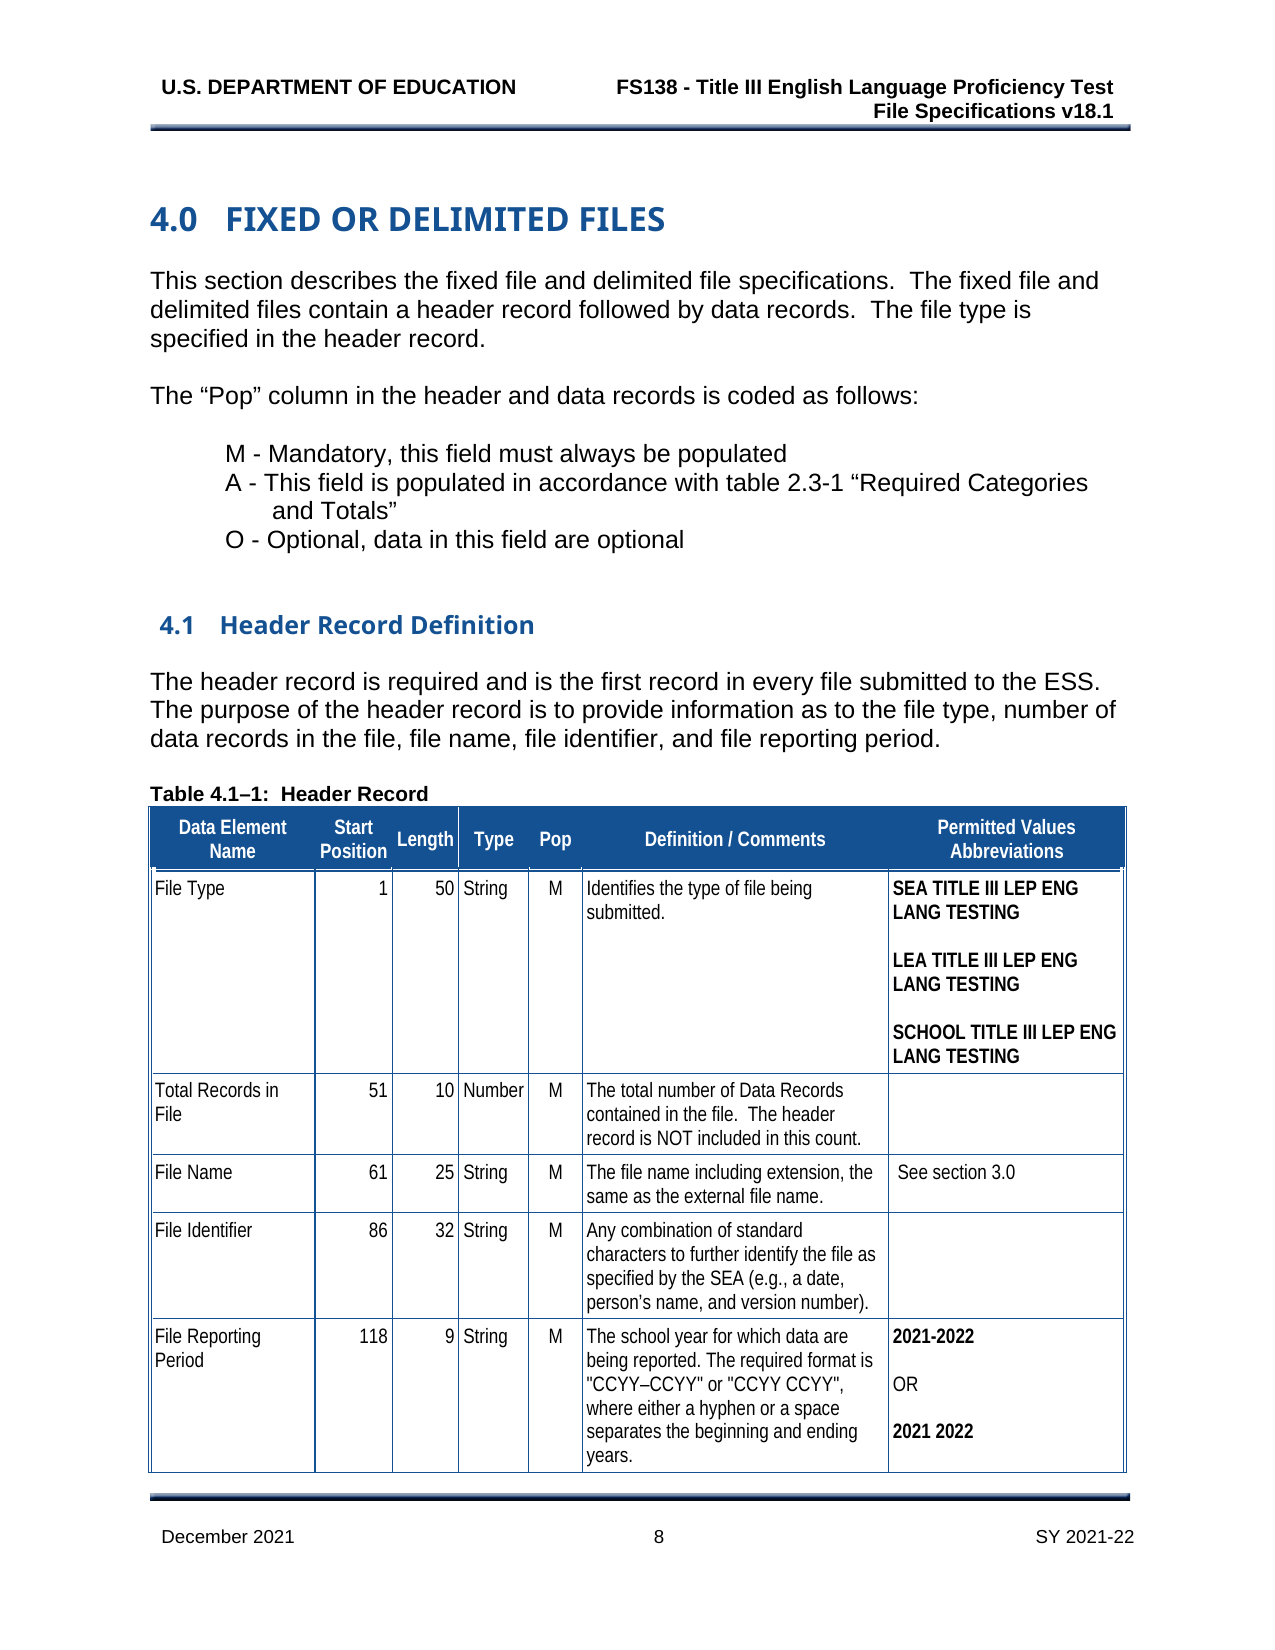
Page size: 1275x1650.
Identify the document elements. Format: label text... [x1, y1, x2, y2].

table_cell File Name [152, 1155, 314, 1212]
table_cell 2021-2022 OR 2021 2022 [889, 1319, 1123, 1472]
table_cell See section 3.0 [889, 1155, 1123, 1212]
text The header record is required and is the first record in every file submitted to the ESS. The purpose of the header record is to provide information as to the file type, number of data records in the file, file name, file identifier, and file reporting period. [150, 667, 1125, 753]
table_cell File Type [150, 867, 314, 1072]
table_cell Identifies the type of file being submitted. [583, 872, 888, 1072]
text Table 4.1–1: Header Record [150, 782, 1125, 806]
table_cell The school year for which data are being reported. The required format is "CCYY–CCYY" or "CCYY CCYY", where either a hyphen or a space separates the beginning and ending years. [583, 1319, 888, 1472]
table_header Pop [529, 807, 582, 867]
table_cell String [459, 1319, 528, 1472]
subtitle Header Record Definition [159, 607, 1125, 642]
table_cell String [459, 1155, 528, 1212]
table_cell [889, 1213, 1123, 1318]
text M - Mandatory, this field must always be populated [225, 439, 1125, 467]
table_cell 25 [393, 1155, 458, 1212]
table_header Permitted Values Abbreviations [888, 807, 1125, 867]
table_header Data Element Name [150, 807, 315, 867]
text This section describes the fixed file and delimited file specifications. The fixed file and delimited files contain a header record followed by data records. The file type is specified in the header record. [150, 266, 1125, 352]
table_cell 9 [393, 1319, 458, 1472]
table_header Type [459, 807, 529, 867]
table_cell M [529, 872, 582, 1072]
table_cell M [529, 1319, 582, 1472]
table_cell 1 [316, 872, 392, 1072]
table_cell Number [459, 1074, 528, 1154]
text The “Pop” column in the header and data records is coded as follows: [150, 381, 1125, 410]
table_cell M [529, 1155, 582, 1212]
table_cell 50 [393, 872, 458, 1072]
table_cell The file name including extension, the same as the external file name. [583, 1155, 888, 1212]
text A - This field is populated in accordance with table 2.3-1 “Required Categories and Totals” [225, 467, 1125, 525]
table_cell 10 [393, 1074, 458, 1154]
table_header Start Position [315, 807, 392, 867]
table_cell 32 [393, 1213, 458, 1318]
picture [150, 1493, 1130, 1501]
table_cell SEA TITLE III LEP ENG LANG TESTING LEA TITLE III LEP ENG LANG TESTING SCHOOL TITLE III LEP ENG LANG TESTING [889, 867, 1125, 1072]
table_cell 51 [316, 1074, 392, 1154]
subtitle FIXED OR DELIMITED FILES [150, 196, 1125, 241]
table_cell Total Records in File [152, 1074, 314, 1154]
table_cell 118 [316, 1319, 392, 1472]
table_cell Any combination of standard characters to further identify the file as specified by the SEA (e.g., a date, person’s name, and version number). [583, 1213, 888, 1318]
table_cell 61 [316, 1155, 392, 1212]
text O - Optional, data in this field are optional [225, 525, 1125, 554]
table_header Length [392, 810, 458, 867]
table_cell The total number of Data Records contained in the file. The header record is NOT included in this count. [583, 1074, 888, 1154]
table_cell M [529, 1074, 582, 1154]
table_cell String [459, 1213, 528, 1318]
table_cell M [529, 1213, 582, 1318]
table_cell String [459, 872, 528, 1072]
table_cell File Identifier [152, 1213, 314, 1318]
table_cell [889, 1074, 1123, 1154]
table_cell 86 [316, 1213, 392, 1318]
picture [150, 122, 1138, 131]
table_header Definition / Comments [582, 810, 888, 867]
table_cell File Reporting Period [152, 1319, 314, 1472]
